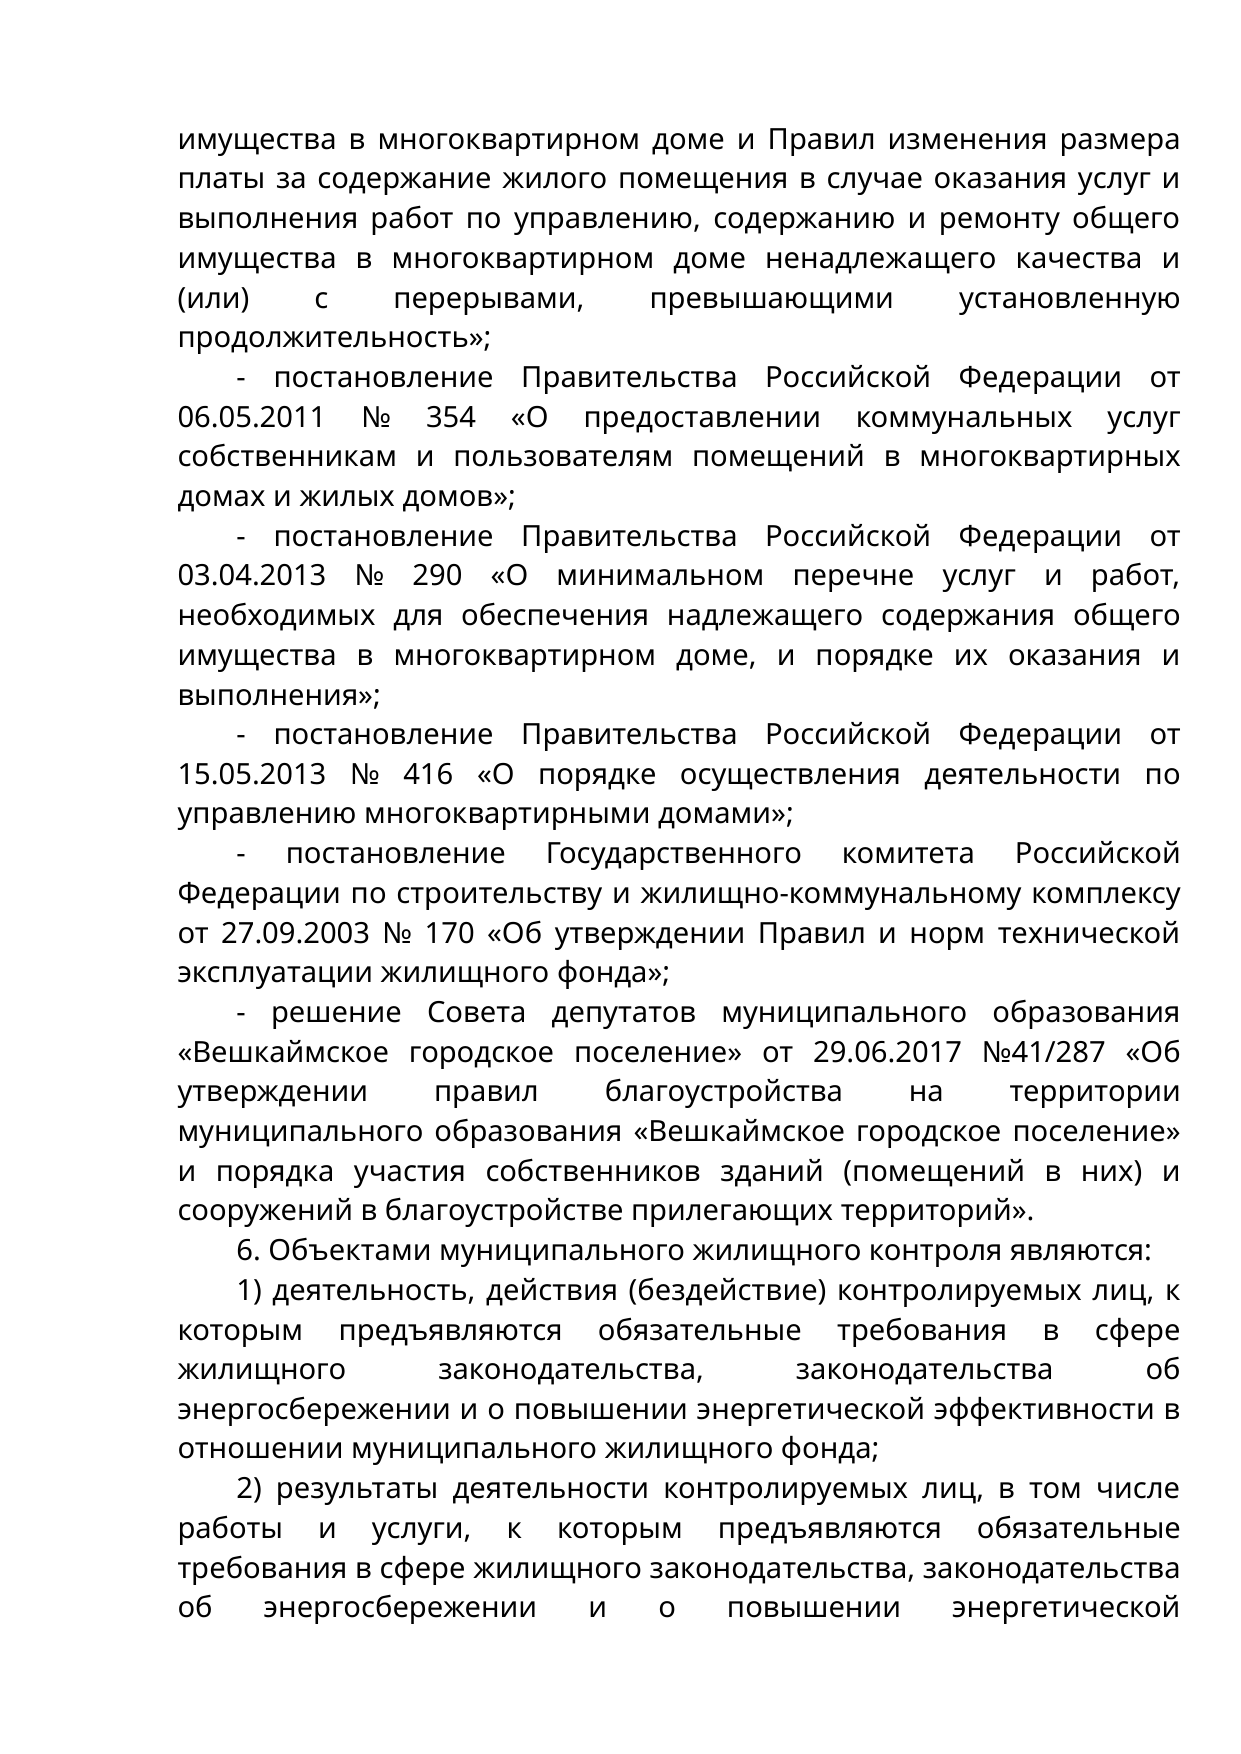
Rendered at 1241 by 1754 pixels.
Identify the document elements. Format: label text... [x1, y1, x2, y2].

text 1) деятельность, действия (бездействие) контролируемых лиц, к которым предъявляются обязательные требования в сфере жилищного законодательства, законодательства об энергосбережении и о повышении энергетической эффективности в отношении муниципального жилищного фонда; [177, 1269, 1181, 1467]
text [177, 1467, 1181, 1626]
text - постановление Правительства Российской Федерации от 06.05.2011 № 354 «О предоставлении коммунальных услуг собственникам и пользователям помещений в многоквартирных домах и жилых домов»; [177, 356, 1181, 515]
text - решение Совета депутатов муниципального образования «Вешкаймское городское поселение» от 29.06.2017 №41/287 «Об утверждении правил благоустройства на территории муниципального образования «Вешкаймское городское поселение» и порядка участия собственников зданий (помещений в них) и сооружений в благоустройстве прилегающих территорий». [177, 991, 1181, 1229]
text - постановление Государственного комитета Российской Федерации по строительству и жилищно-коммунальному комплексу от 27.09.2003 № 170 «Об утверждении Правил и норм технической эксплуатации жилищного фонда»; [177, 832, 1181, 991]
text 6. Объектами муниципального жилищного контроля являются: [177, 1229, 1181, 1269]
text - постановление Правительства Российской Федерации от 15.05.2013 № 416 «О порядке осуществления деятельности по управлению многоквартирными домами»; [177, 713, 1181, 832]
text - постановление Правительства Российской Федерации от 03.04.2013 № 290 «О минимальном перечне услуг и работ, необходимых для обеспечения надлежащего содержания общего имущества в многоквартирном доме, и порядке их оказания и выполнения»; [177, 515, 1181, 713]
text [177, 118, 1181, 356]
